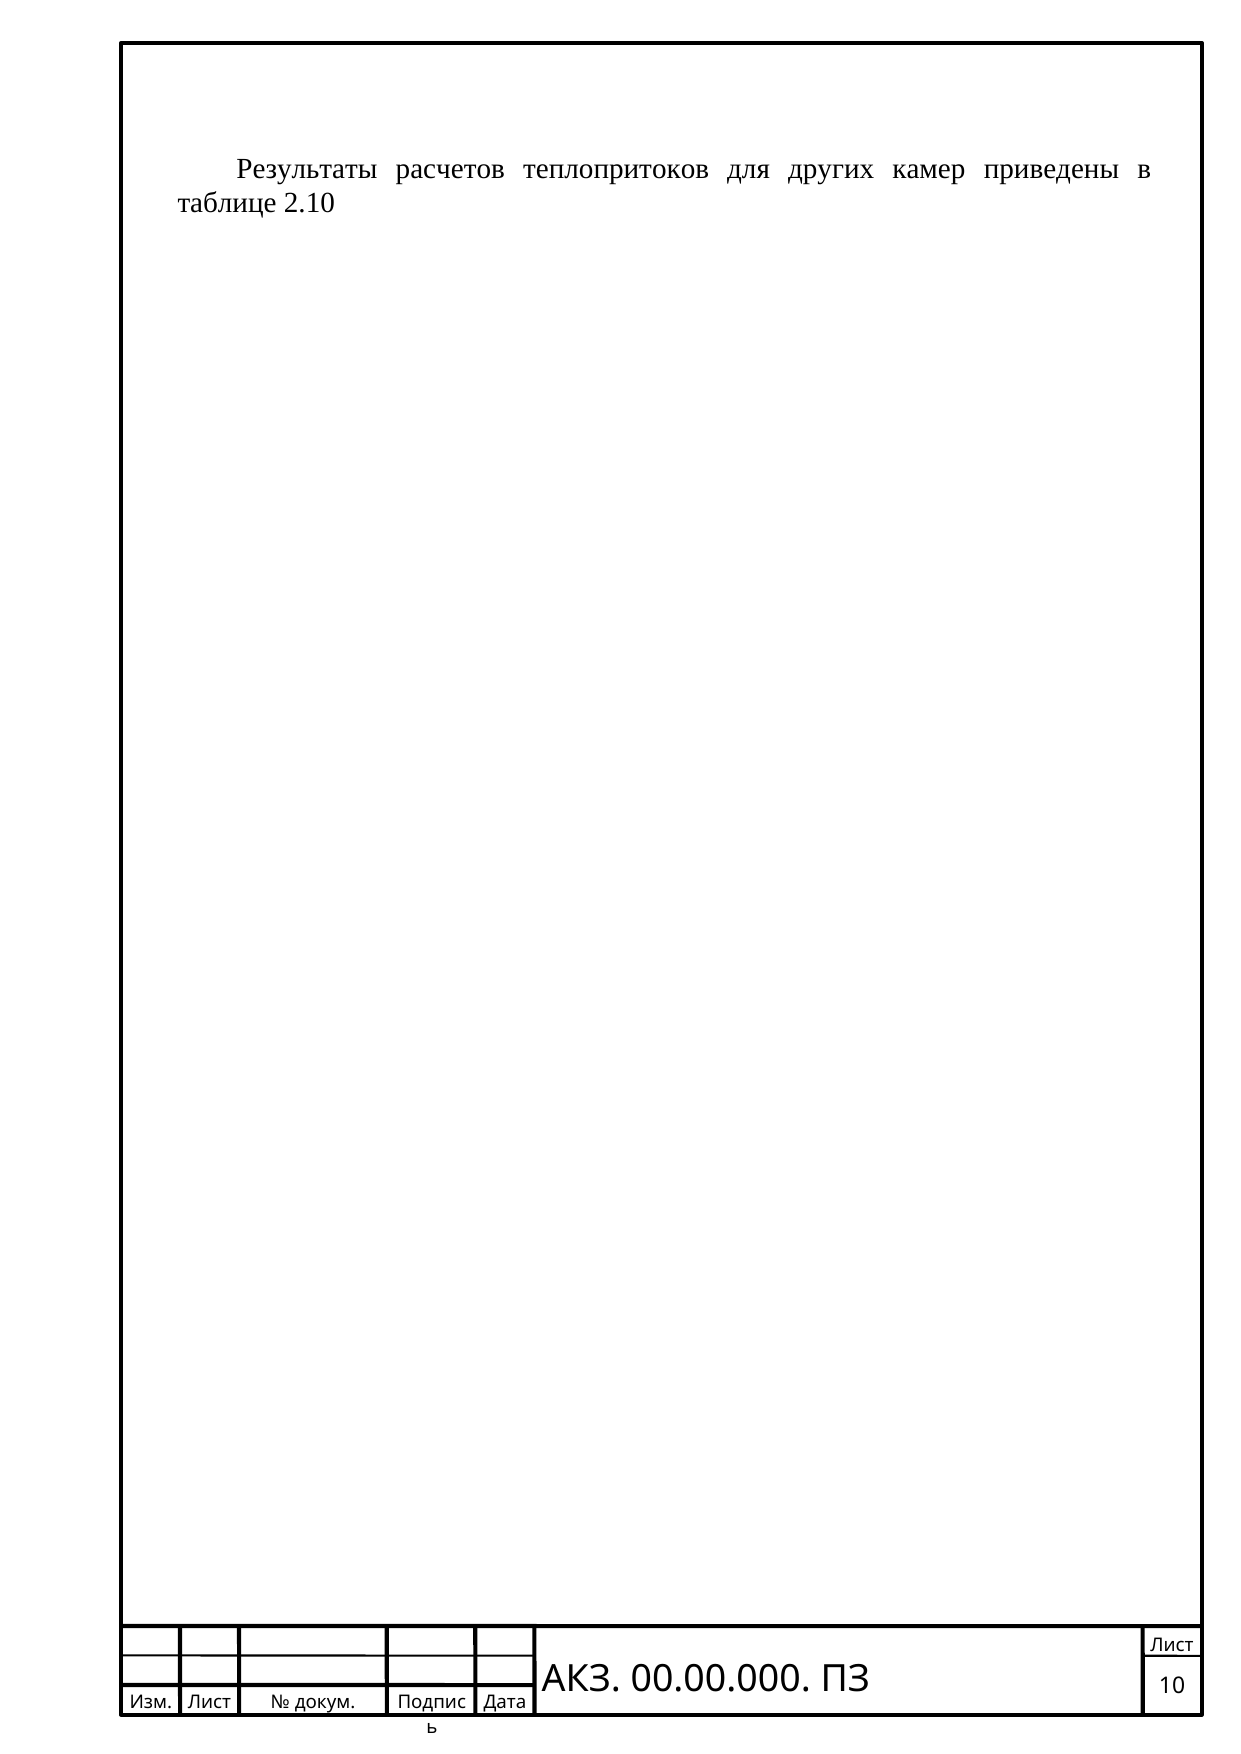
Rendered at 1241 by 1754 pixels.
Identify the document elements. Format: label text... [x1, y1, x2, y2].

text Результаты расчетов теплопритоков для других камер приведены в таблице 2.10 [177, 152, 1152, 219]
